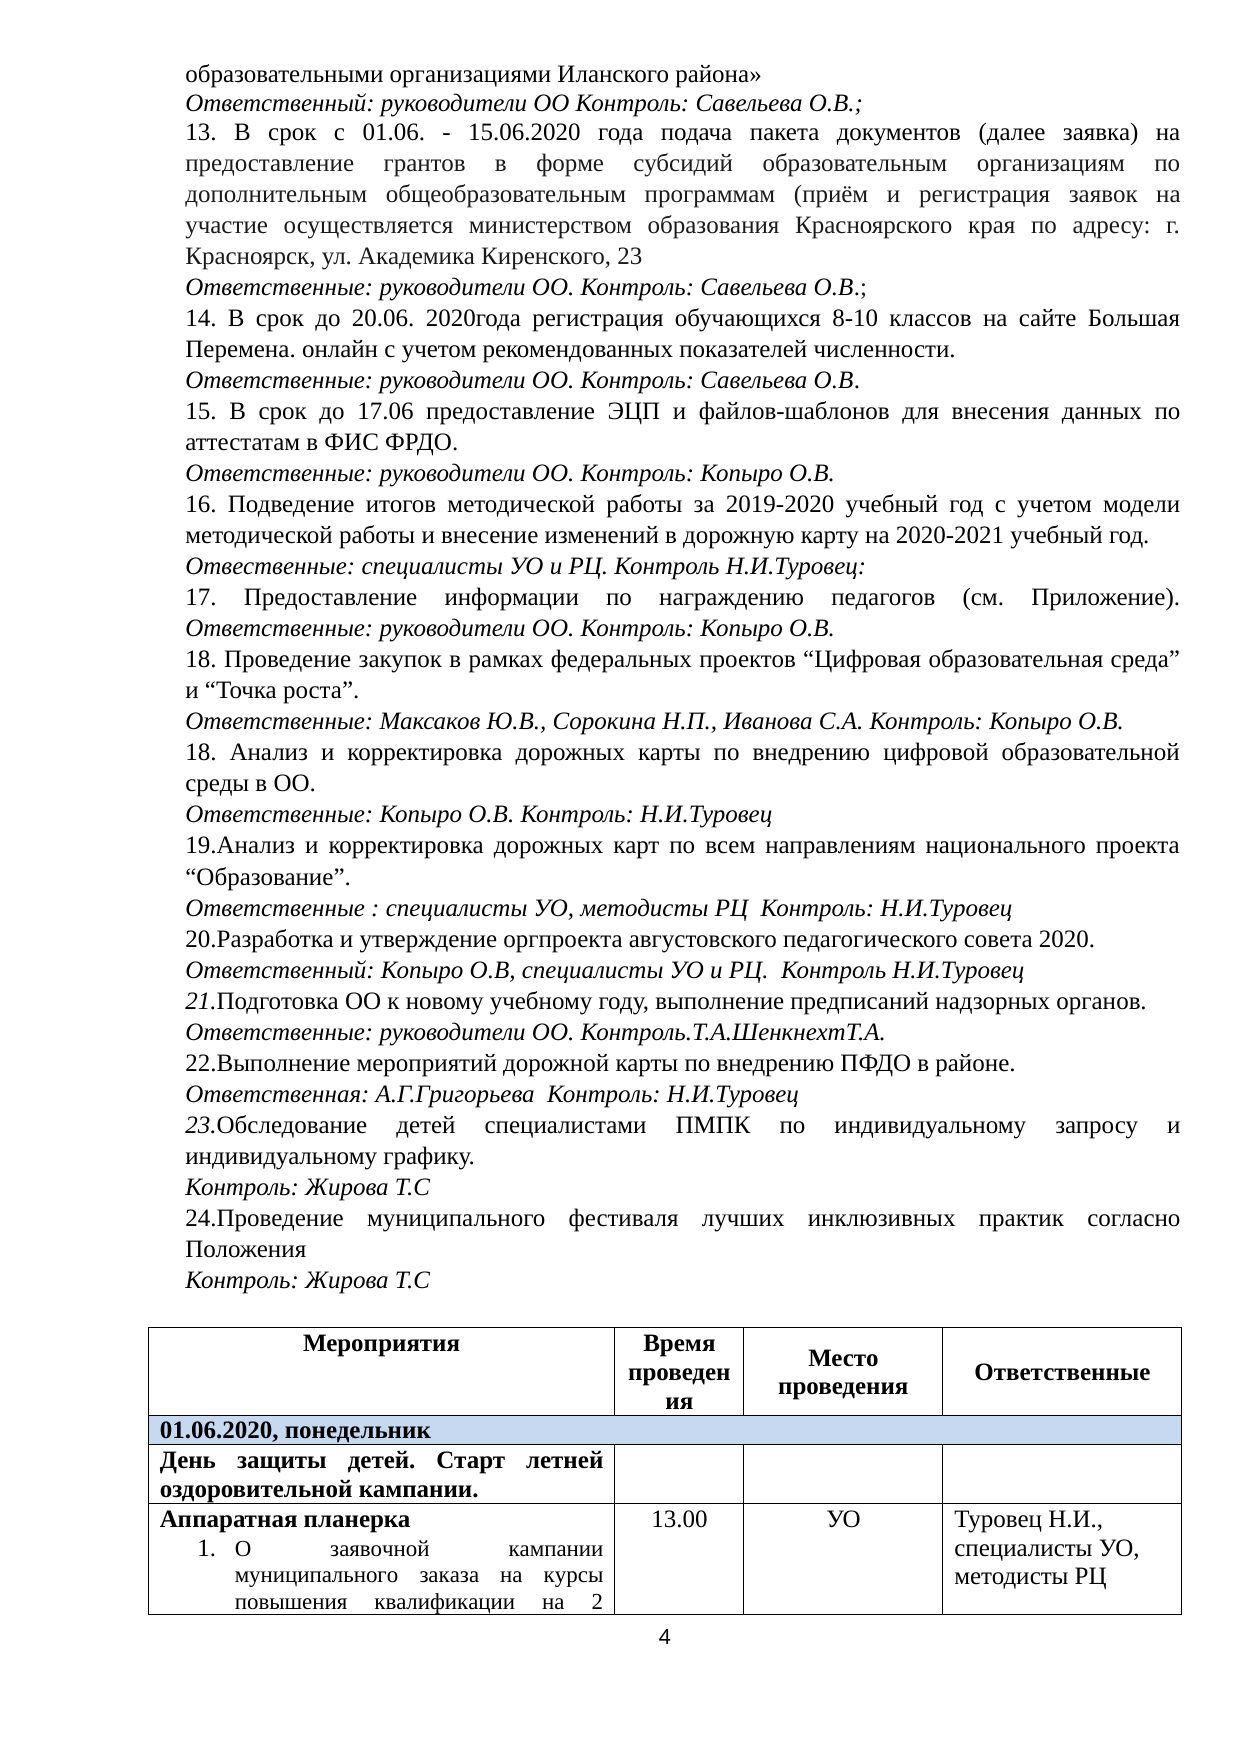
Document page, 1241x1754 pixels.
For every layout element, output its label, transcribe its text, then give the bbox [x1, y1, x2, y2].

table_cell [744, 1445, 942, 1503]
table_cell День защиты детей. Старт летней оздоровительной кампании. [149, 1445, 614, 1503]
text 22.Выполнение мероприятий дорожной карты по внедрению ПФДО в районе. [185, 1048, 1181, 1077]
text Ответственный: руководители ОО Контроль: Савельева О.В.; [185, 88, 1181, 117]
text Ответственные: руководители ОО. Контроль: Копыро О.В. [185, 458, 1181, 487]
table_header Мероприятия [149, 1328, 614, 1414]
text Ответственные: Максаков Ю.В., Сорокина Н.П., Иванова С.А. Контроль: Копыро О.В. [185, 706, 1181, 735]
text Контроль: Жирова Т.С [185, 1172, 1181, 1201]
table_cell [615, 1445, 743, 1503]
text 16. Подведение итогов методической работы за 2019-2020 учебный год с учетом модели методической работы и внесение изменений в дорожную карту на 2020-2021 учебный год. [185, 489, 1181, 549]
text Ответственные: руководители ОО. Контроль.Т.А.ШенкнехтТ.А. [185, 1017, 1181, 1046]
text 24.Проведение муниципального фестиваля лучших инклюзивных практик согласно Положения [185, 1203, 1181, 1263]
table_header Ответственные [943, 1328, 1181, 1414]
text Ответственные: руководители ОО. Контроль: Савельева О.В.; [185, 272, 1181, 301]
text Контроль: Жирова Т.С [185, 1265, 1181, 1294]
text Ответственные: руководители ОО. Контроль: Савельева О.В. [185, 365, 1181, 394]
text 18. Проведение закупок в рамках федеральных проектов “Цифровая образовательная среда” и “Точка роста”. [185, 644, 1181, 704]
table_cell [943, 1445, 1181, 1503]
table_cell УО [744, 1504, 942, 1614]
table_cell 13.00 [615, 1504, 743, 1614]
table_cell 01.06.2020, понедельник [149, 1416, 1181, 1444]
text 14. В срок до 20.06. 2020года регистрация обучающихся 8-10 классов на сайте Большая Перемена. онлайн с учетом рекомендованных показателей численности. [185, 303, 1181, 363]
text 17. Предоставление информации по награждению педагогов (см. Приложение). Ответственные: руководители ОО. Контроль: Копыро О.В. [185, 582, 1181, 642]
table_header Место проведения [744, 1328, 942, 1414]
text 18. Анализ и корректировка дорожных карты по внедрению цифровой образовательной среды в ОО. [185, 737, 1181, 797]
text 15. В срок до 17.06 предоставление ЭЦП и файлов-шаблонов для внесения данных по аттестатам в ФИС ФРДО. [185, 396, 1181, 456]
text 23.Обследование детей специалистами ПМПК по индивидуальному запросу и индивидуальному графику. [185, 1110, 1181, 1170]
text Ответственные : специалисты УО, методисты РЦ Контроль: Н.И.Туровец [185, 893, 1181, 921]
table_header Время проведения [615, 1328, 743, 1414]
text 13. В срок с 01.06. - 15.06.2020 года подача пакета документов (далее заявка) на предоставление грантов в форме субсидий образовательным организациям по дополнительным общеобразовательным программам (приём и регистрация заявок на участие осуществляется министерством образования Красноярского края по адресу: г. Красноярск, ул. Академика Киренского, 23 [185, 117, 1181, 269]
text Ответственный: Копыро О.В, специалисты УО и РЦ. Контроль Н.И.Туровец [185, 955, 1181, 983]
text Ответственные: Копыро О.В. Контроль: Н.И.Туровец [185, 799, 1181, 828]
text 21.Подготовка ОО к новому учебному году, выполнение предписаний надзорных органов. [185, 986, 1181, 1014]
text 19.Анализ и корректировка дорожных карт по всем направлениям национального проекта “Образование”. [185, 831, 1181, 890]
text Отвественные: специалисты УО и РЦ. Контроль Н.И.Туровец: [185, 551, 1181, 580]
text Ответственная: А.Г.Григорьева Контроль: Н.И.Туровец [185, 1079, 1181, 1108]
text 20.Разработка и утверждение оргпроекта августовского педагогического совета 2020. [185, 924, 1181, 952]
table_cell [149, 1504, 614, 1614]
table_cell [943, 1504, 1181, 1614]
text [185, 59, 1181, 88]
